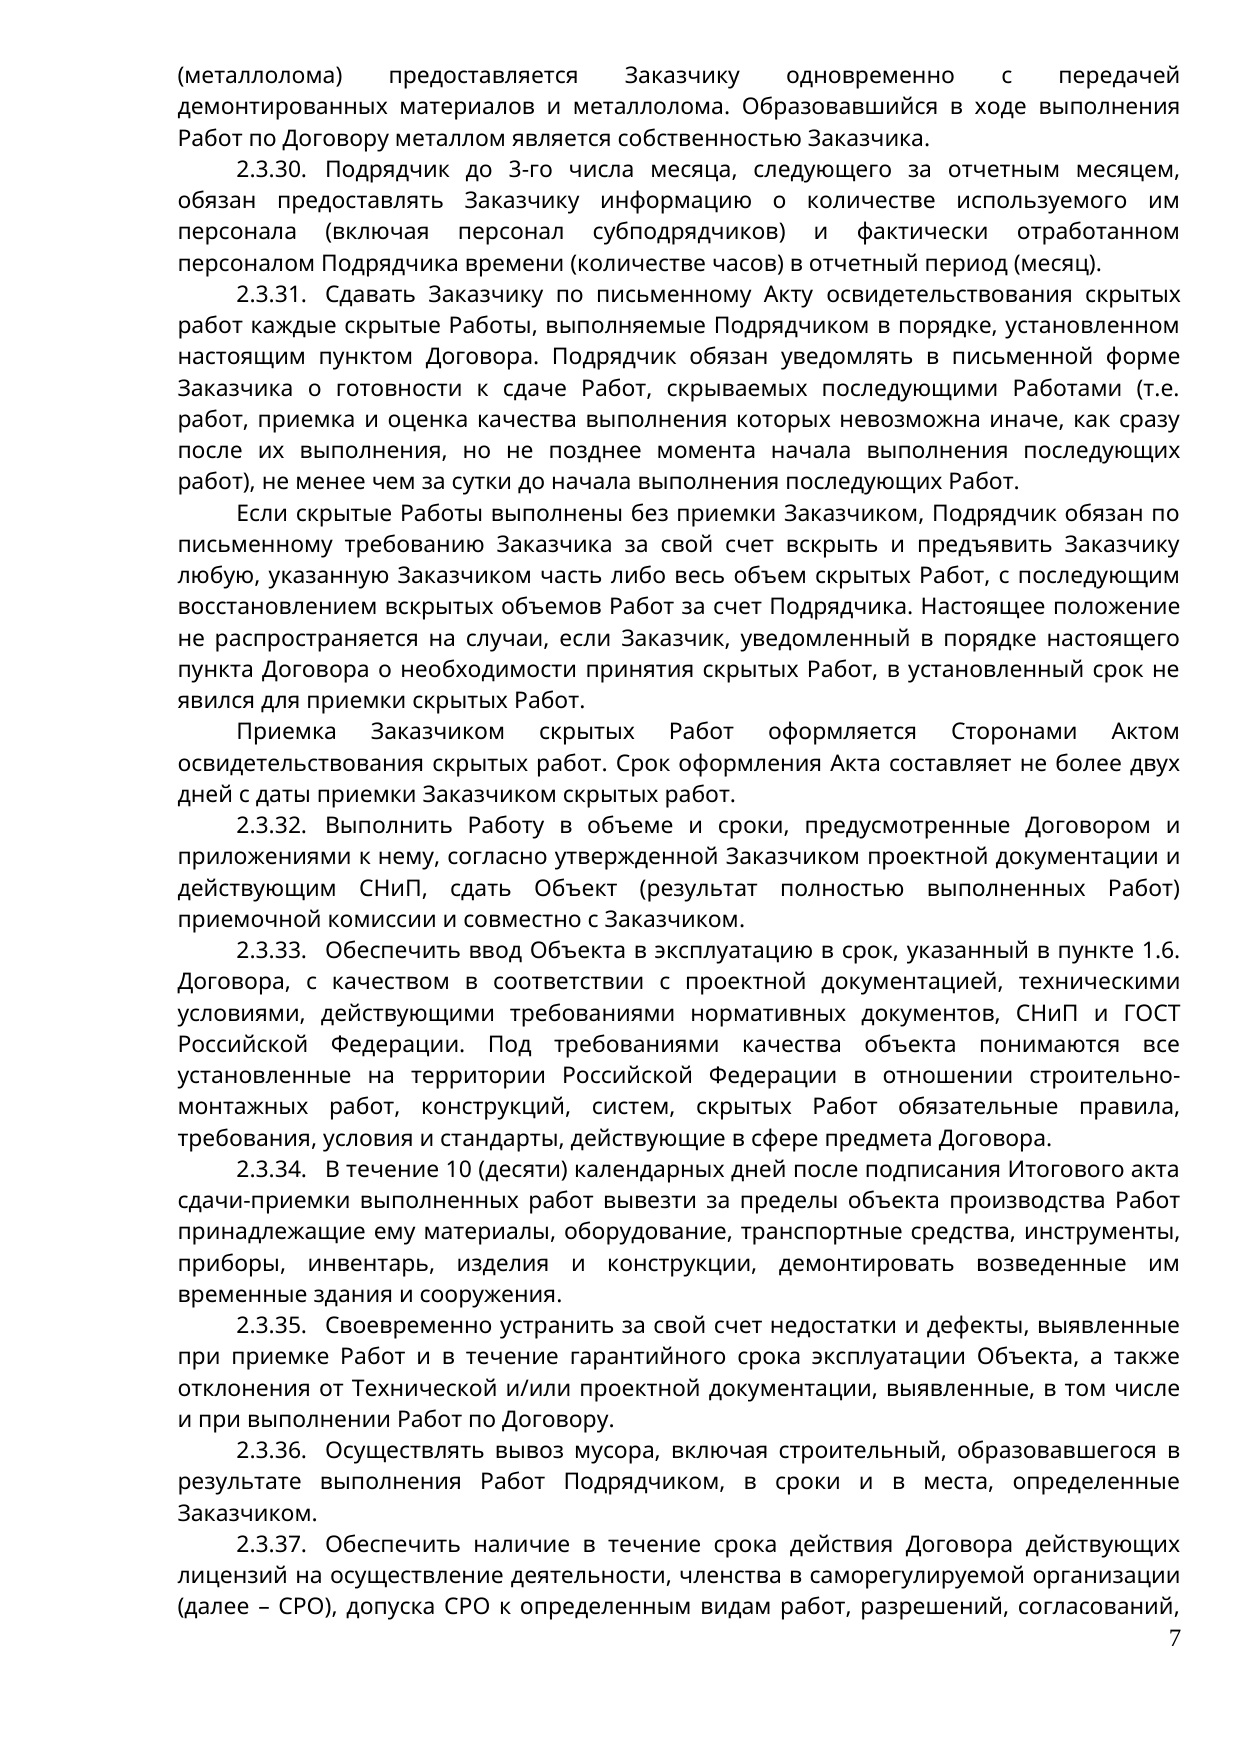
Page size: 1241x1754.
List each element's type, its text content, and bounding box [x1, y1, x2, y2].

list Обеспечить ввод Объекта в эксплуатацию в срок, указанный в пункте 1.6. Договора, с качеством в соответствии с проектной документацией, техническими условиями, действующими требованиями нормативных документов, СНиП и ГОСТ Российской Федерации. Под требованиями качества объекта понимаются все установленные на территории Российской Федерации в отношении строительно-монтажных работ, конструкций, систем, скрытых Работ обязательные правила, требования, условия и стандарты, действующие в сфере предмета Договора. [177, 934, 1181, 1153]
list Подрядчик до 3-го числа месяца, следующего за отчетным месяцем, обязан предоставлять Заказчику информацию о количестве используемого им персонала (включая персонал субподрядчиков) и фактически отработанном персоналом Подрядчика времени (количестве часов) в отчетный период (месяц). [177, 153, 1181, 278]
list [177, 1528, 1181, 1622]
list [177, 59, 1181, 153]
text Если скрытые Работы выполнены без приемки Заказчиком, Подрядчик обязан по письменному требованию Заказчика за свой счет вскрыть и предъявить Заказчику любую, указанную Заказчиком часть либо весь объем скрытых Работ, с последующим восстановлением вскрытых объемов Работ за счет Подрядчика. Настоящее положение не распространяется на случаи, если Заказчик, уведомленный в порядке настоящего пункта Договора о необходимости принятия скрытых Работ, в установленный срок не явился для приемки скрытых Работ. [177, 497, 1181, 715]
list В течение 10 (десяти) календарных дней после подписания Итогового акта сдачи-приемки выполненных работ вывезти за пределы объекта производства Работ принадлежащие ему материалы, оборудование, транспортные средства, инструменты, приборы, инвентарь, изделия и конструкции, демонтировать возведенные им временные здания и сооружения. [177, 1153, 1181, 1309]
list Сдавать Заказчику по письменному Акту освидетельствования скрытых работ каждые скрытые Работы, выполняемые Подрядчиком в порядке, установленном настоящим пунктом Договора. Подрядчик обязан уведомлять в письменной форме Заказчика о готовности к сдаче Работ, скрываемых последующими Работами (т.е. работ, приемка и оценка качества выполнения которых невозможна иначе, как сразу после их выполнения, но не позднее момента начала выполнения последующих работ), не менее чем за сутки до начала выполнения последующих Работ. [177, 278, 1181, 497]
text Приемка Заказчиком скрытых Работ оформляется Сторонами Актом освидетельствования скрытых работ. Срок оформления Акта составляет не более двух дней с даты приемки Заказчиком скрытых работ. [177, 715, 1181, 809]
list Своевременно устранить за свой счет недостатки и дефекты, выявленные при приемке Работ и в течение гарантийного срока эксплуатации Объекта, а также отклонения от Технической и/или проектной документации, выявленные, в том числе и при выполнении Работ по Договору. [177, 1309, 1181, 1434]
list Выполнить Работу в объеме и сроки, предусмотренные Договором и приложениями к нему, согласно утвержденной Заказчиком проектной документации и действующим СНиП, сдать Объект (результат полностью выполненных Работ) приемочной комиссии и совместно с Заказчиком. [177, 809, 1181, 934]
list Осуществлять вывоз мусора, включая строительный, образовавшегося в результате выполнения Работ Подрядчиком, в сроки и в места, определенные Заказчиком. [177, 1434, 1181, 1528]
